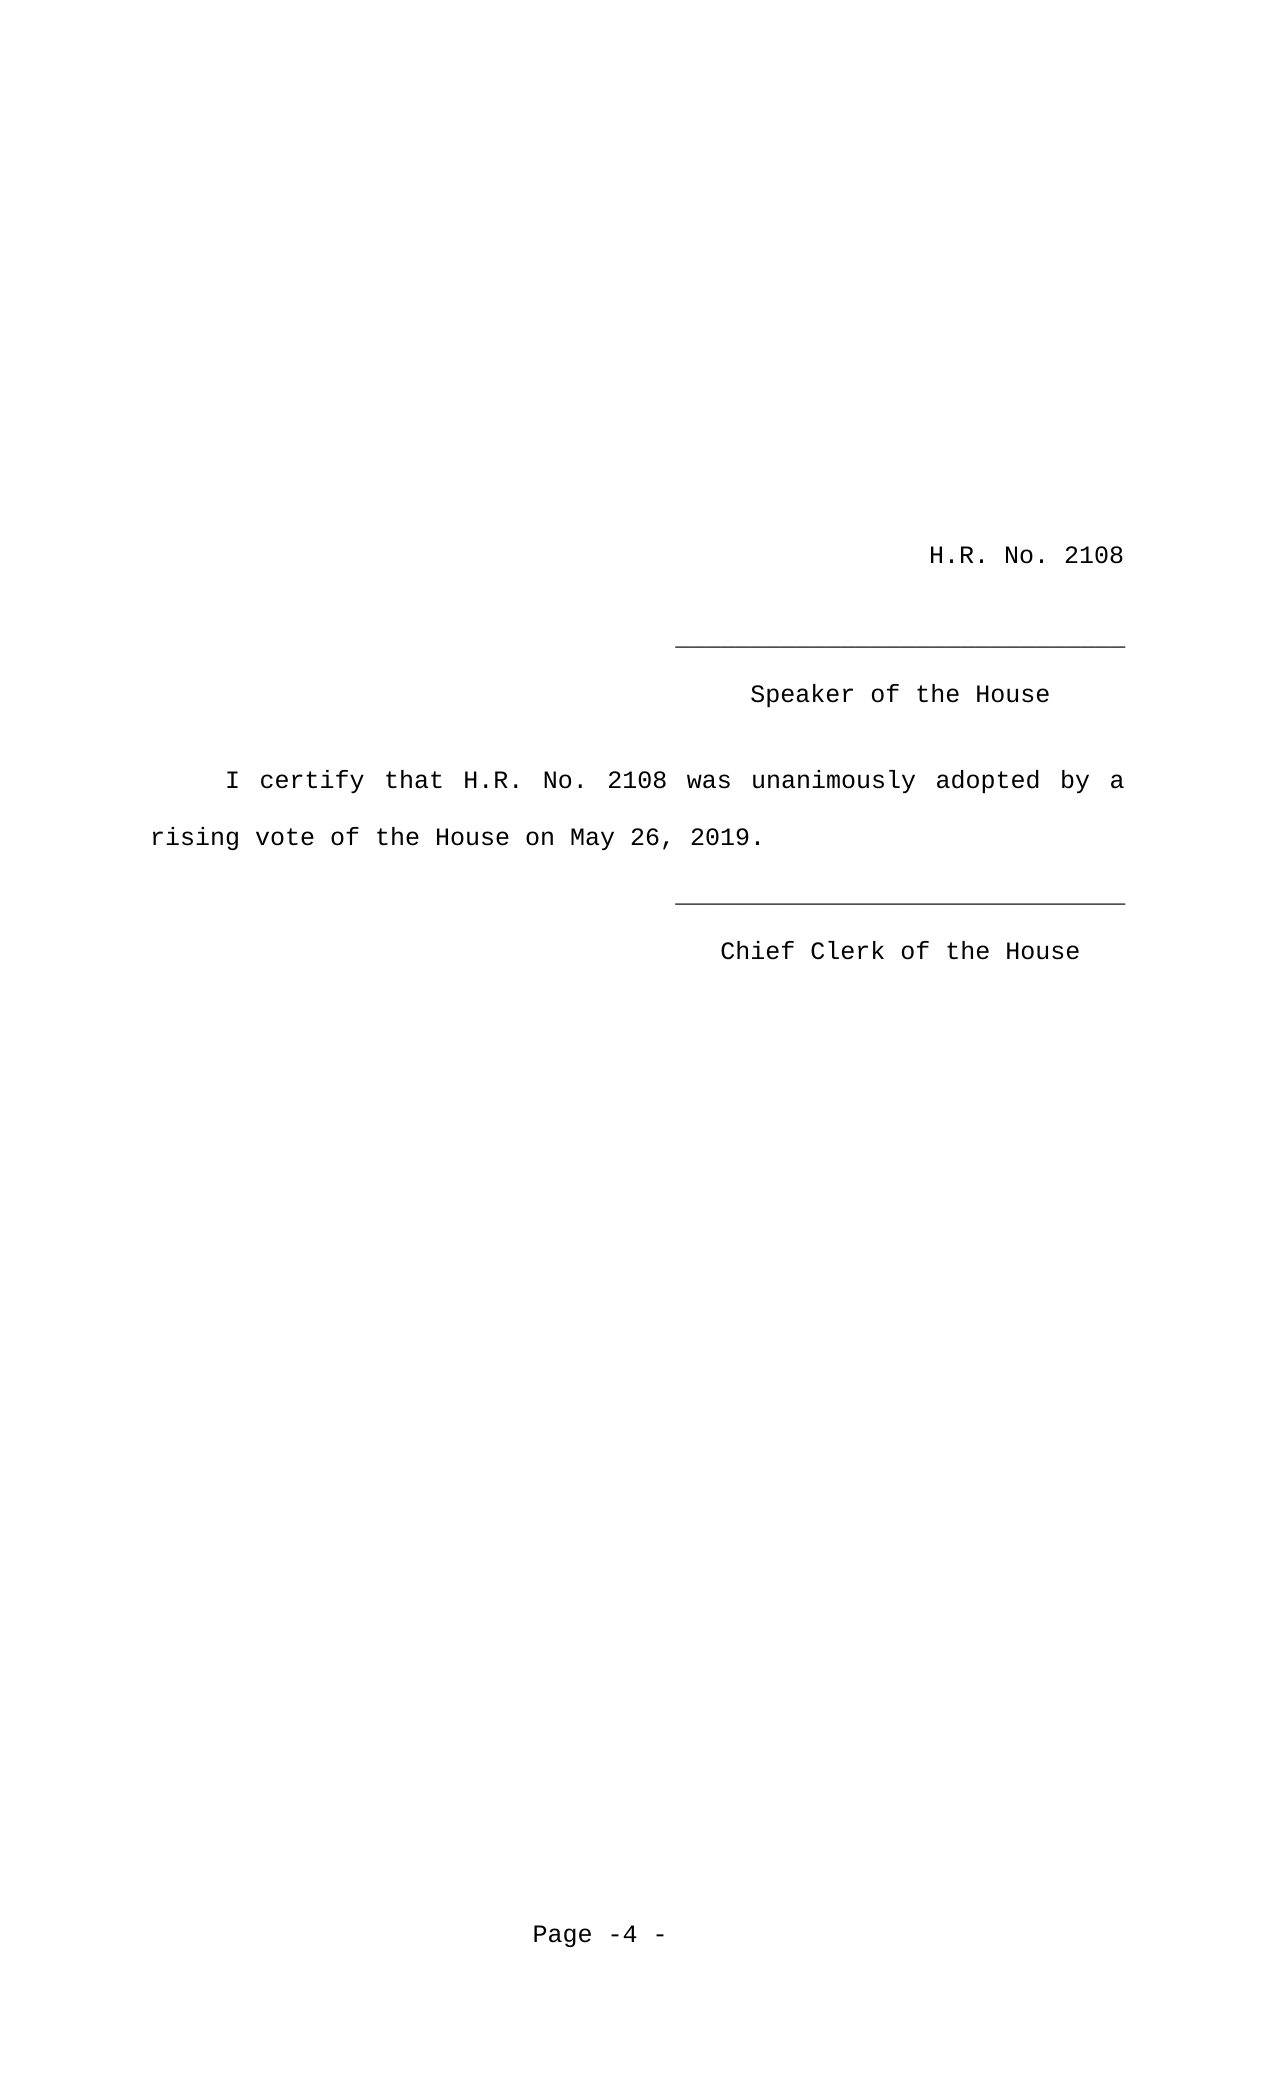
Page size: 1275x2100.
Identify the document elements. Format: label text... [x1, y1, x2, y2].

text ______________________________ [150, 881, 1125, 910]
text Speaker of the House [150, 681, 1125, 710]
text I certify that H.R. No. 2108 was unanimously adopted by a rising vote of the House on May 26, 2019. [150, 767, 1125, 853]
text ______________________________ [150, 624, 1125, 653]
text Chief Clerk of the House [150, 938, 1125, 967]
